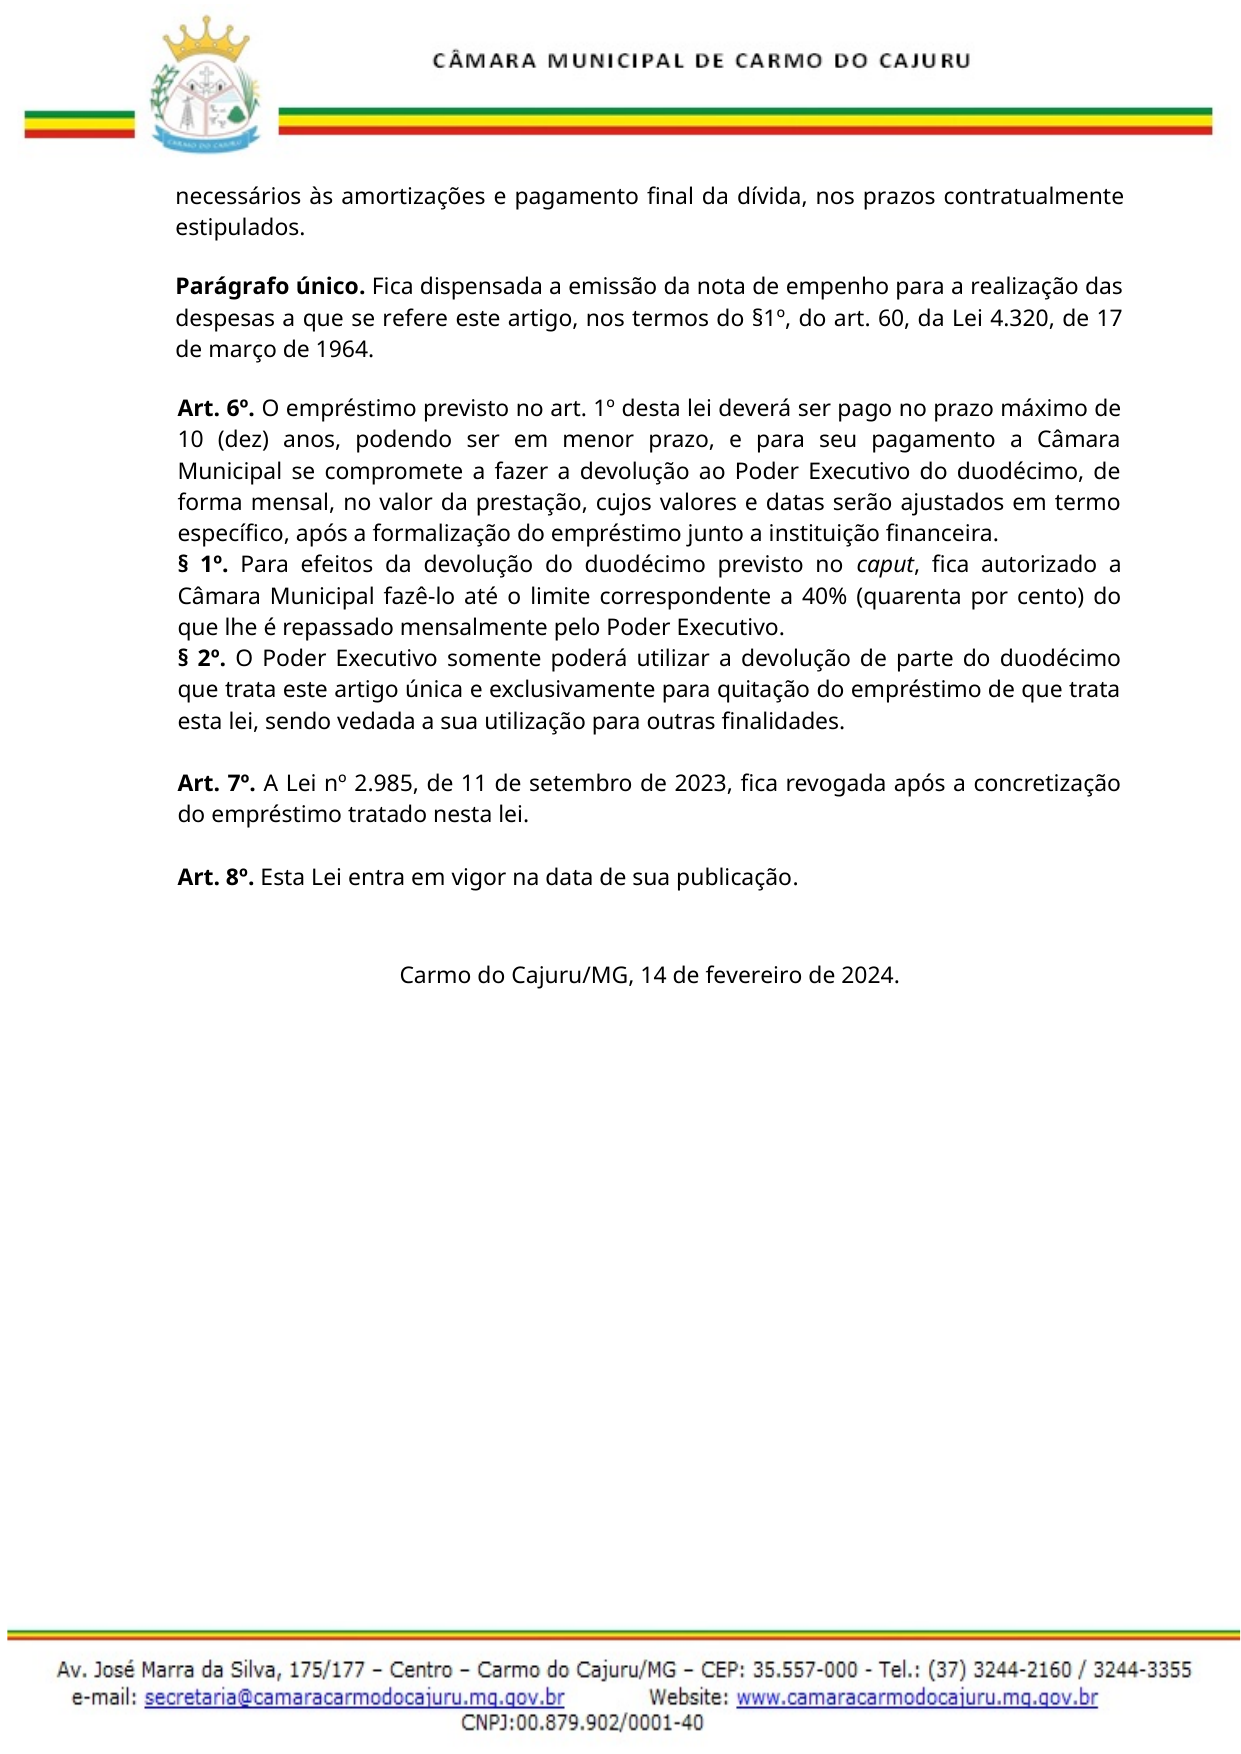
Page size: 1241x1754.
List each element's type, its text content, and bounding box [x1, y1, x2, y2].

text Carmo do Cajuru/MG, 14 de fevereiro de 2024. [177, 959, 1122, 991]
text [175, 148, 1124, 242]
text Art. 6º. O empréstimo previsto no art. 1º desta lei deverá ser pago no prazo máximo de 10 (dez) anos, podendo ser em menor prazo, e para seu pagamento a Câmara Municipal se compromete a fazer a devolução ao Poder Executivo do duodécimo, de forma mensal, no valor da prestação, cujos valores e datas serão ajustados em termo específico, após a formalização do empréstimo junto a instituição financeira. [177, 392, 1122, 548]
text § 2º. O Poder Executivo somente poderá utilizar a devolução de parte do duodécimo que trata este artigo única e exclusivamente para quitação do empréstimo de que trata esta lei, sendo vedada a sua utilização para outras finalidades. [177, 642, 1122, 736]
text § 1º. Para efeitos da devolução do duodécimo previsto no caput, fica autorizado a Câmara Municipal fazê-lo até o limite correspondente a 40% (quarenta por cento) do que lhe é repassado mensalmente pelo Poder Executivo. [177, 548, 1122, 642]
picture [17, 4, 1232, 180]
text Art. 8º. Esta Lei entra em vigor na data de sua publicação. [177, 861, 1122, 892]
text Art. 7º. A Lei nº 2.985, de 11 de setembro de 2023, fica revogada após a concretização do empréstimo tratado nesta lei. [177, 767, 1122, 829]
picture [7, 1621, 1241, 1754]
text Parágrafo único. Fica dispensada a emissão da nota de empenho para a realização das despesas a que se refere este artigo, nos termos do §1º, do art. 60, da Lei 4.320, de 17 de março de 1964. [175, 270, 1124, 364]
